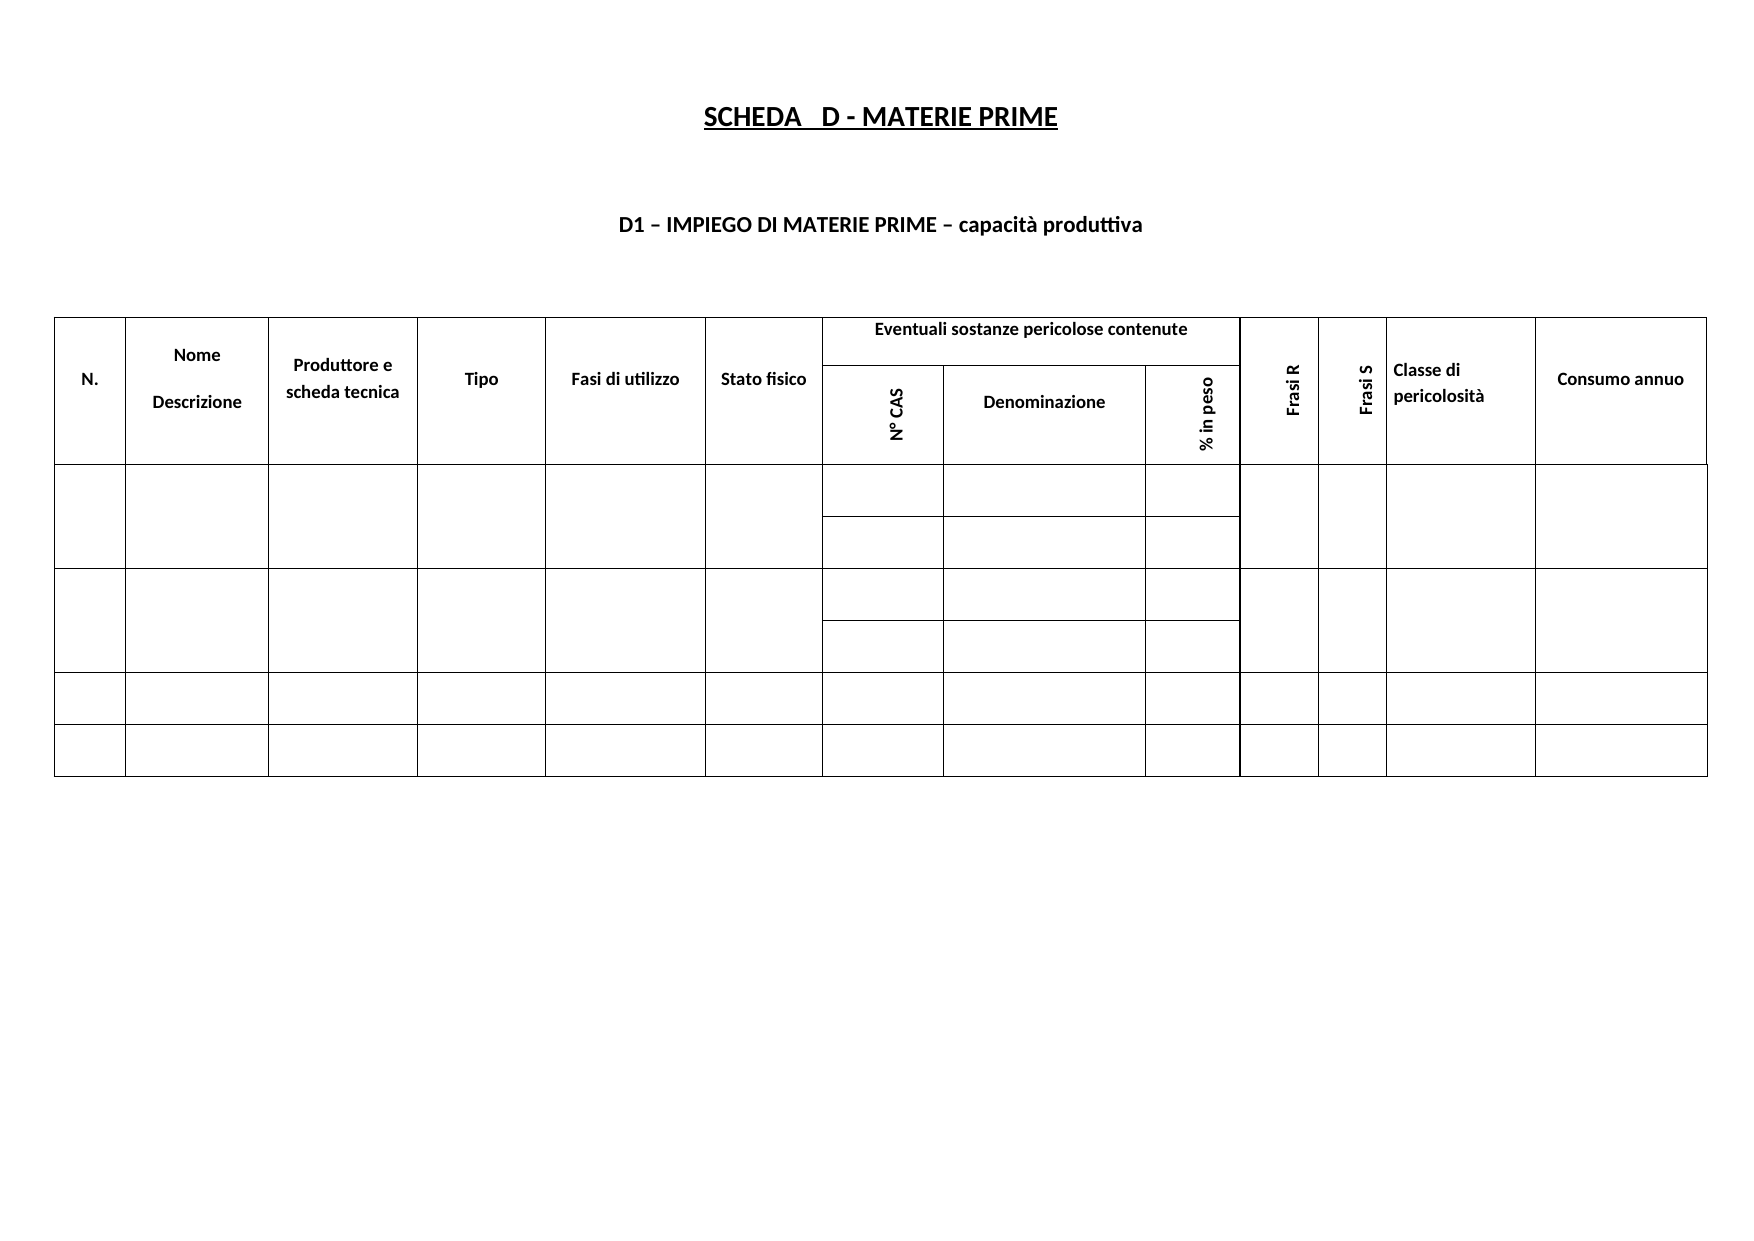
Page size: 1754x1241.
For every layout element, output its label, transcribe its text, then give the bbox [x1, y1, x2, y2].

table_header N. [55, 318, 125, 464]
table_header Eventuali sostanze pericolose contenute [823, 318, 1239, 365]
table_cell [126, 569, 268, 672]
table_cell [944, 465, 1145, 516]
table_cell [55, 465, 125, 568]
table_cell [944, 621, 1145, 672]
text D1 – IMPIEGO DI MATERIE PRIME – capacità produttiva [89, 211, 1673, 238]
table_cell [1146, 517, 1239, 568]
table_cell [944, 673, 1145, 724]
table_cell [1387, 725, 1535, 776]
table_header Frasi R [1241, 318, 1318, 464]
table_cell [1387, 673, 1535, 724]
table_cell [1146, 621, 1239, 672]
table_cell [1319, 465, 1386, 568]
table_header Stato fisico [706, 318, 822, 464]
table_cell [1319, 725, 1386, 776]
table_cell [418, 725, 545, 776]
table_cell [1387, 569, 1535, 672]
table_cell [1319, 673, 1386, 724]
table_cell [269, 725, 417, 776]
table_cell [126, 465, 268, 568]
table_cell % in peso [1146, 366, 1239, 464]
table_cell [1387, 465, 1535, 568]
table_header Consumo annuo [1536, 318, 1706, 464]
table_cell [1241, 725, 1318, 776]
table_cell [546, 465, 705, 568]
table_header Frasi S [1319, 318, 1386, 464]
text SCHEDA D - MATERIE PRIME [89, 98, 1673, 133]
table_cell [1146, 673, 1239, 724]
table_header Tipo [418, 318, 545, 464]
table_cell [418, 673, 545, 724]
table_cell [1146, 569, 1239, 620]
table_cell [269, 673, 417, 724]
table_cell [1536, 569, 1707, 672]
table_cell [1146, 465, 1239, 516]
table_cell [823, 725, 943, 776]
table_cell [126, 673, 268, 724]
table_header Nome Descrizione [126, 318, 268, 464]
table_cell [1536, 465, 1707, 568]
table_cell [706, 465, 822, 568]
table_cell [823, 569, 943, 620]
table_cell [546, 569, 705, 672]
table_cell [823, 621, 943, 672]
table_cell [944, 569, 1145, 620]
table_cell [546, 725, 705, 776]
table_cell [269, 465, 417, 568]
table_header Fasi di utilizzo [546, 318, 705, 464]
table_cell [823, 517, 943, 568]
table_cell [1319, 569, 1386, 672]
table_header Classe di pericolosità [1387, 318, 1535, 464]
table_cell [55, 673, 125, 724]
table_cell [269, 569, 417, 672]
table_cell [944, 725, 1145, 776]
table_header Produttore e scheda tecnica [269, 318, 417, 464]
table_cell [1536, 673, 1707, 724]
table_cell Denominazione [944, 366, 1145, 464]
table_cell [55, 569, 125, 672]
table_cell [418, 569, 545, 672]
table_cell [1536, 725, 1707, 776]
table_cell [418, 465, 545, 568]
table_cell [706, 673, 822, 724]
table_cell [706, 725, 822, 776]
table_cell [55, 725, 125, 776]
table_cell [1241, 569, 1318, 672]
table_cell [1241, 673, 1318, 724]
table_cell [1146, 725, 1239, 776]
table_cell [823, 673, 943, 724]
table_cell [546, 673, 705, 724]
table_cell N° CAS [823, 366, 943, 464]
table_cell [1241, 465, 1318, 568]
table_cell [126, 725, 268, 776]
table_cell [944, 517, 1145, 568]
table_cell [706, 569, 822, 672]
table_cell [823, 465, 943, 516]
